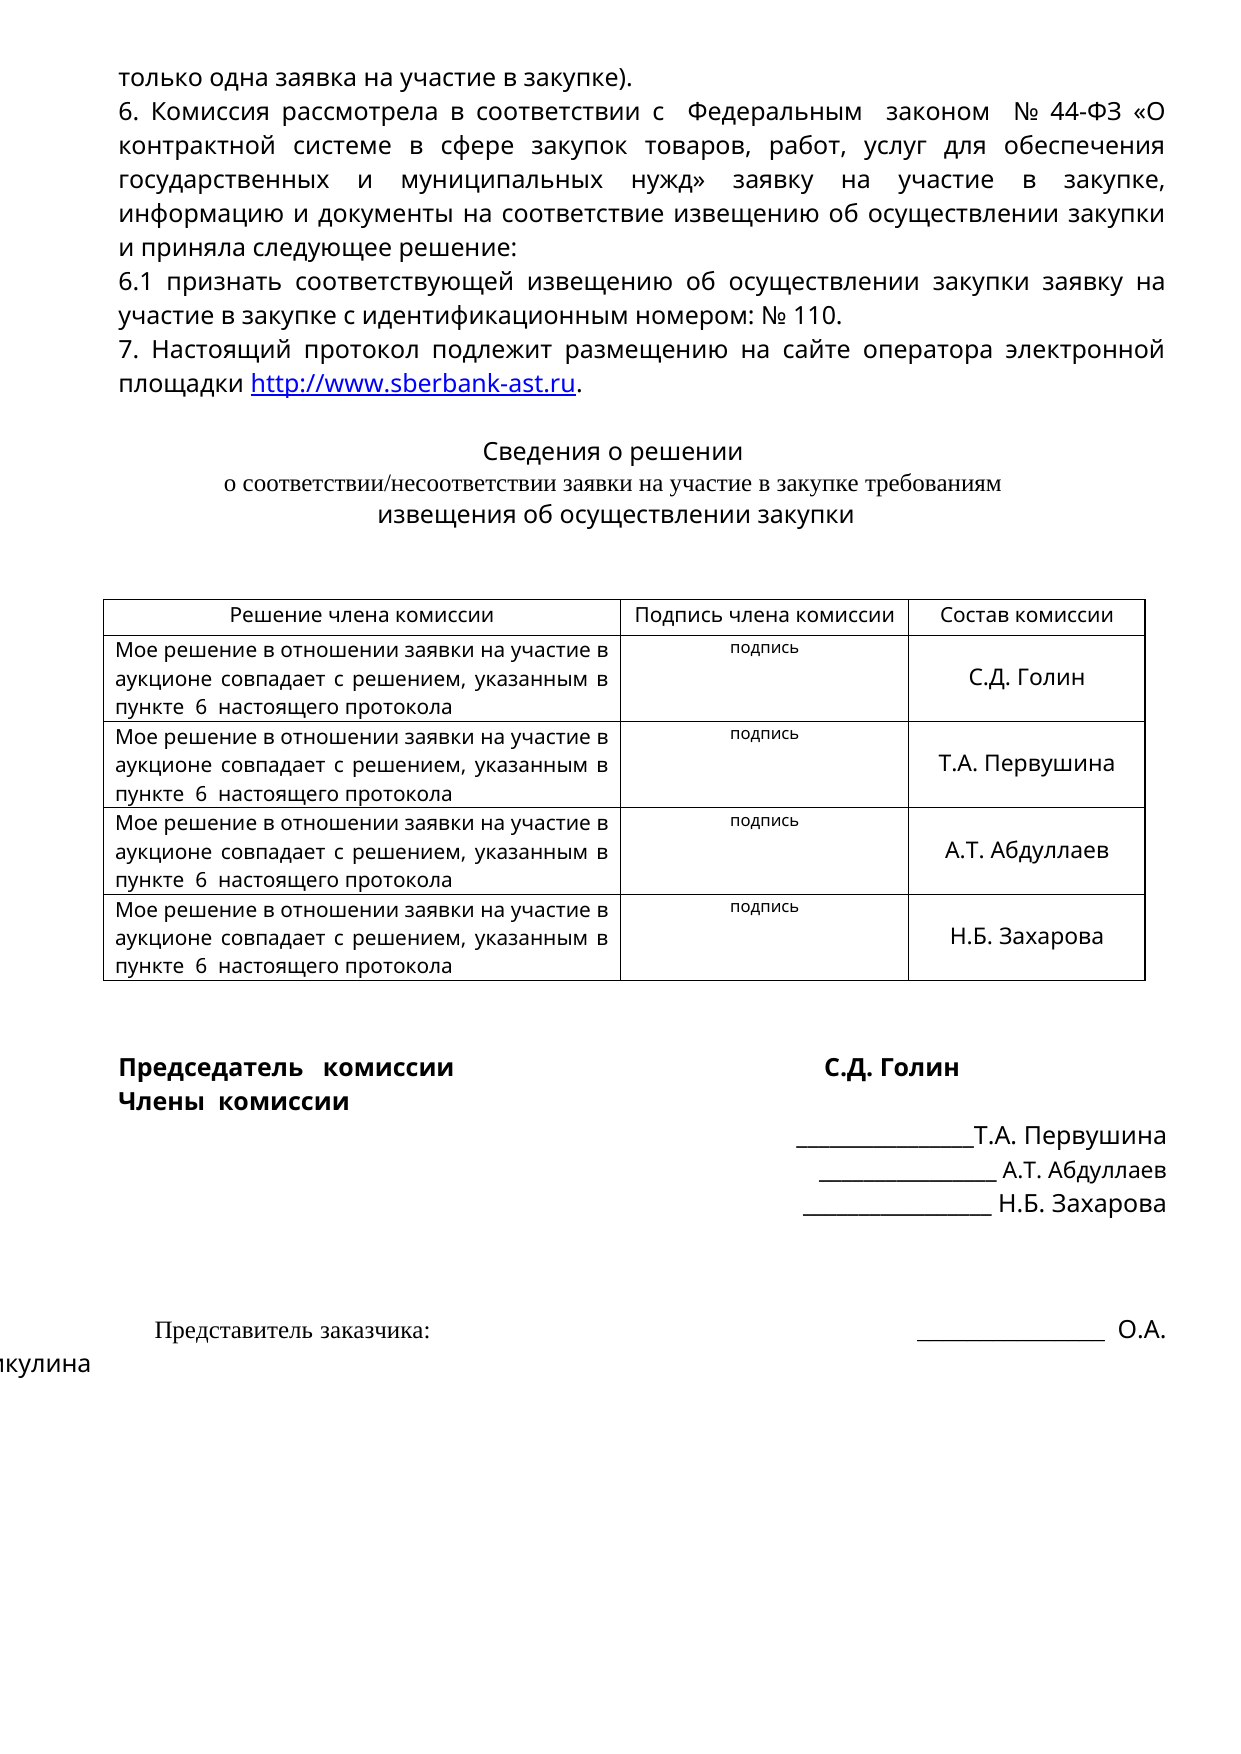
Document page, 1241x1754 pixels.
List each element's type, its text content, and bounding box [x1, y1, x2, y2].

table_cell подпись [621, 722, 908, 807]
text 7. Настоящий протокол подлежит размещению на сайте оператора электронной площадки http://www.sberbank-ast.ru. [118, 332, 1167, 400]
table_header Состав комиссии [909, 600, 1144, 634]
text 6. Комиссия рассмотрела в соответствии с Федеральным законом № 44-ФЗ «О контрактной системе в сфере закупок товаров, работ, услуг для обеспечения государственных и муниципальных нужд» заявку на участие в закупке, информацию и документы на соответствие извещению об осуществлении закупки и приняла следующее решение: [118, 93, 1167, 263]
text 6.1 признать соответствующей извещению об осуществлении закупки заявку на участие в закупке с идентификационным номером: № 110. [118, 263, 1167, 332]
text Члены комиссии [118, 1083, 1167, 1117]
table_cell Мое решение в отношении заявки на участие в аукционе совпадает с решением, указанным в пункте 6 настоящего протокола [104, 808, 620, 894]
table_cell подпись [621, 808, 908, 894]
table_cell С.Д. Голин [909, 636, 1144, 721]
table_cell подпись [621, 636, 908, 721]
table_cell Мое решение в отношении заявки на участие в аукционе совпадает с решением, указанным в пункте 6 настоящего протокола [104, 636, 620, 721]
table_cell А.Т. Абдуллаев [909, 808, 1144, 894]
table_cell Мое решение в отношении заявки на участие в аукционе совпадает с решением, указанным в пункте 6 настоящего протокола [104, 895, 620, 980]
text Председатель комиссии С.Д. Голин [118, 1049, 1167, 1083]
table_header Решение члена комиссии [104, 600, 620, 634]
table_cell подпись [621, 895, 908, 980]
table_cell Т.А. Первушина [909, 722, 1144, 807]
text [118, 59, 1167, 93]
table_cell Мое решение в отношении заявки на участие в аукционе совпадает с решением, указанным в пункте 6 настоящего протокола [104, 722, 620, 807]
text ________________ А.Т. Абдуллаев [59, 1151, 1167, 1185]
text о соответствии/несоответствии заявки на участие в закупке требованиям [59, 468, 1167, 497]
table_cell Н.Б. Захарова [909, 895, 1144, 980]
text ________________Т.А. Первушина [59, 1117, 1167, 1151]
text _________________ Н.Б. Захарова [59, 1185, 1167, 1219]
text Представитель заказчика: _______________ О.А. Никулина [0, 1312, 1167, 1380]
text извещения об осуществлении закупки [59, 497, 1167, 531]
table_header Подпись члена комиссии [621, 600, 908, 634]
text Сведения о решении [59, 434, 1167, 468]
